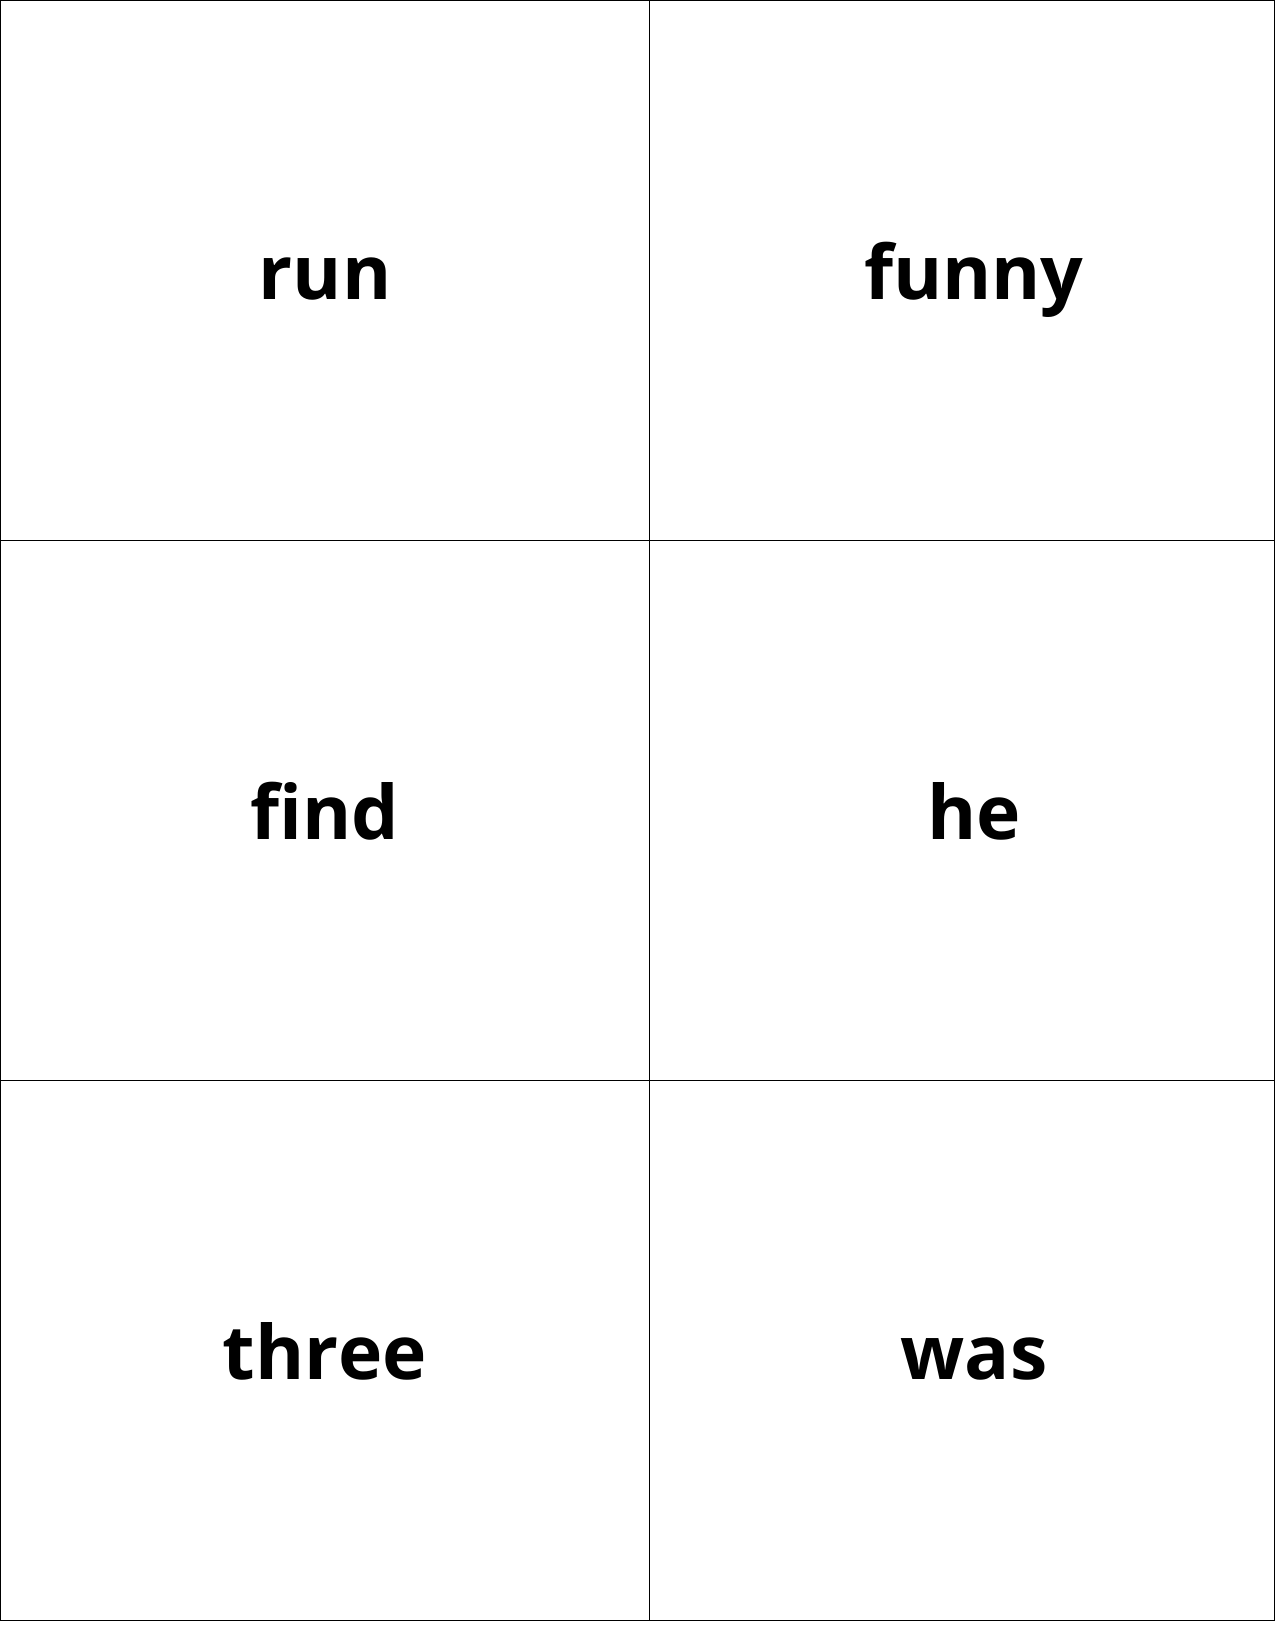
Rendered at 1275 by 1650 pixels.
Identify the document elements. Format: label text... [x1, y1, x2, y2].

table_cell find [1, 541, 649, 1080]
table_cell funny [650, 1, 1274, 540]
table_cell run [1, 1, 649, 540]
table_cell he [650, 541, 1274, 1080]
table_cell was [650, 1081, 1274, 1620]
table_cell three [1, 1081, 649, 1620]
